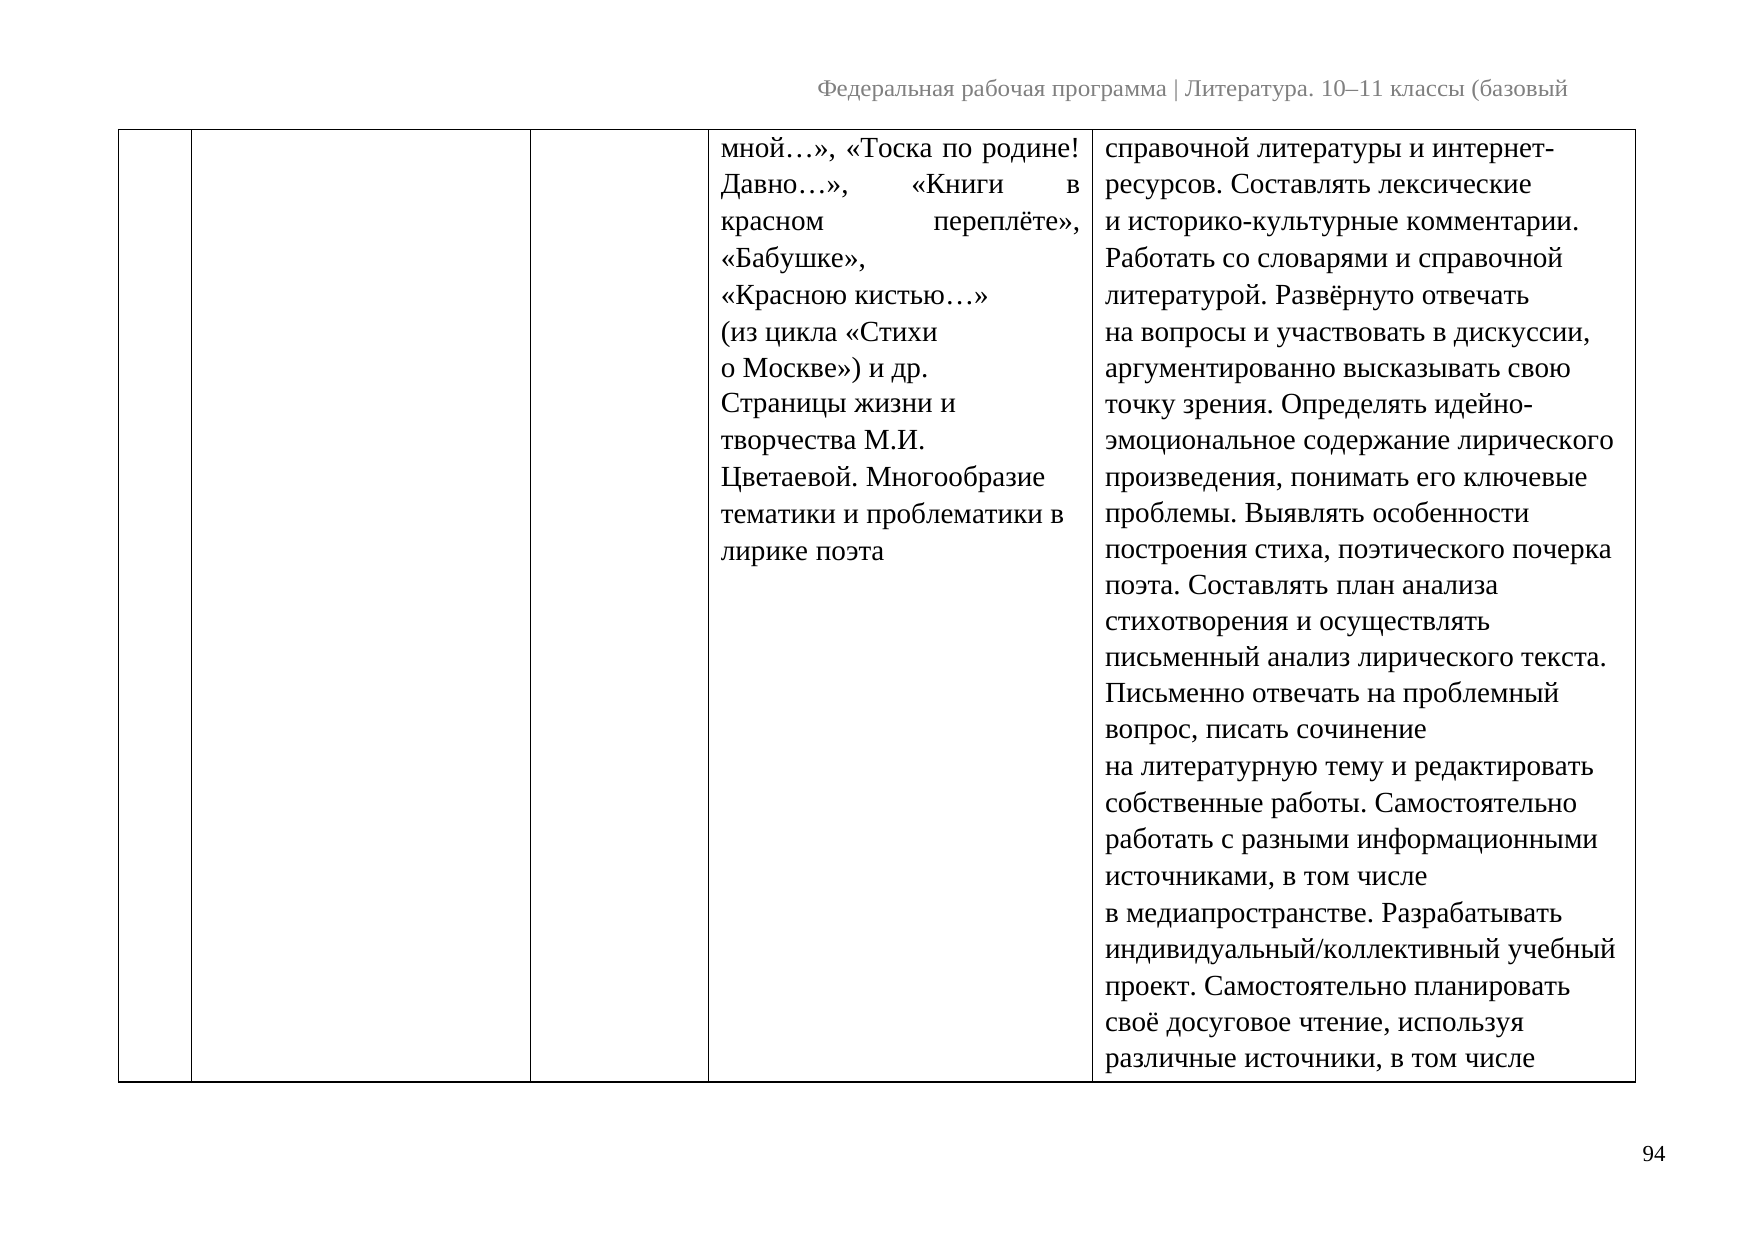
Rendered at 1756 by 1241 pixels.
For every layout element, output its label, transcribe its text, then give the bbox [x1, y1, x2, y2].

table_header [192, 130, 530, 1081]
table_header [119, 130, 191, 1081]
table_header мной…», «Тоска по родине! Давно…», «Книги в красном переплёте», «Бабушке», «Красною кистью…» (из цикла «Стихи о Москве») и др. Страницы жизни и творчества М.И. Цветаевой. Многообразие тематики и проблематики в лирике поэта [709, 130, 1092, 1081]
table_header [531, 130, 708, 1081]
table_header справочной литературы и интернет- ресурсов. Составлять лексические и историко-культурные комментарии. Работать со словарями и справочной литературой. Развёрнуто отвечать на вопросы и участвовать в дискуссии, аргументированно высказывать свою точку зрения. Определять идейно- эмоциональное содержание лирического произведения, понимать его ключевые проблемы. Выявлять особенности построения стиха, поэтического почерка поэта. Составлять план анализа стихотворения и осуществлять письменный анализ лирического текста. Письменно отвечать на проблемный вопрос, писать сочинение на литературную тему и редактировать собственные работы. Самостоятельно работать с разными информационными источниками, в том числе в медиапространстве. Разрабатывать индивидуальный/коллективный учебный проект. Самостоятельно планировать своё досуговое чтение, используя различные источники, в том числе [1093, 130, 1635, 1081]
